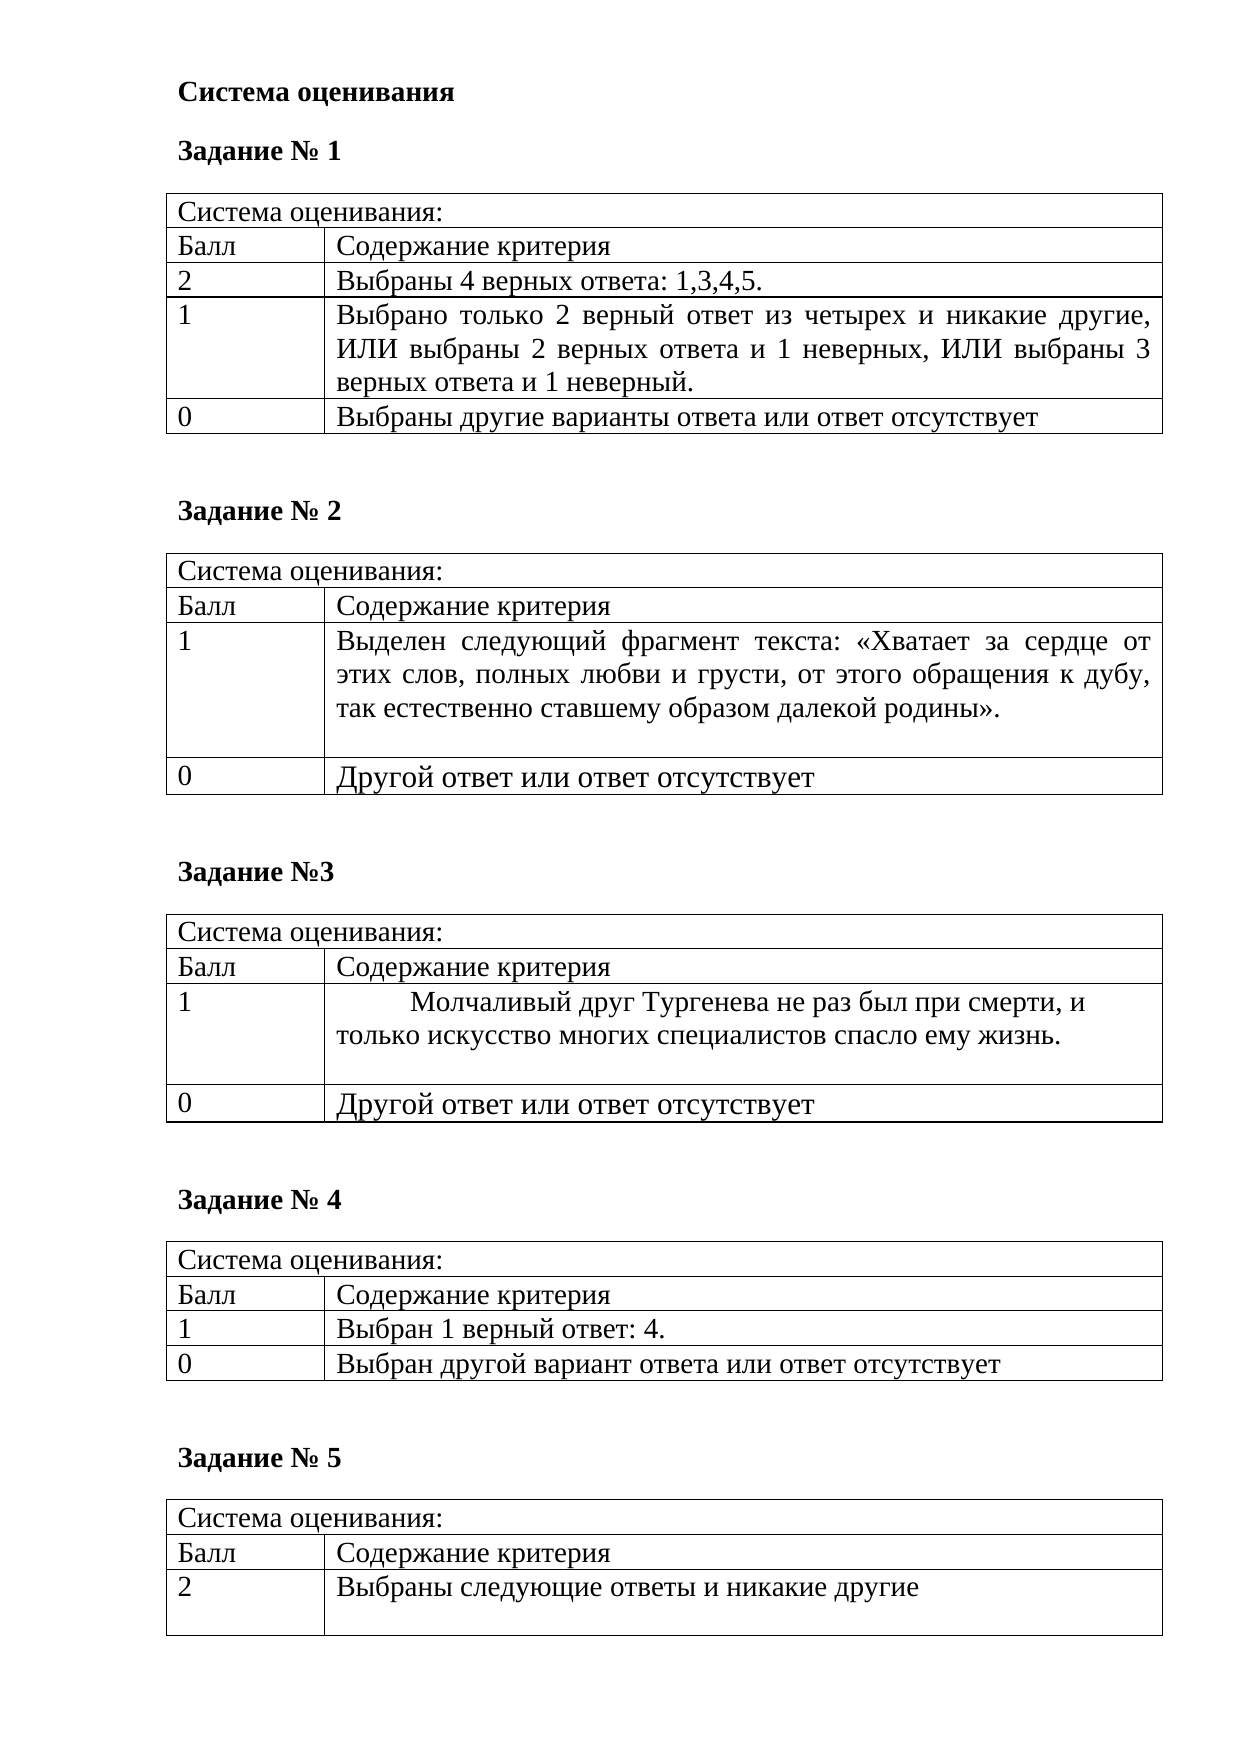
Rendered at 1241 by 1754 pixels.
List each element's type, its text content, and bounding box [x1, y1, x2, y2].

table_header Система оценивания: [167, 915, 1162, 948]
table_cell Выбраны следующие ответы и никакие другие [325, 1570, 1162, 1635]
table_cell 1 [167, 623, 324, 757]
table_cell Балл [167, 1535, 324, 1568]
text Задание № 1 [177, 133, 1152, 167]
table_cell 1 [167, 984, 324, 1084]
table_cell Балл [167, 949, 324, 983]
table_cell 2 [167, 263, 324, 296]
table_cell Содержание критерия [325, 228, 1162, 262]
table_header Система оценивания: [167, 194, 1162, 227]
table_cell Выбраны 4 верных ответа: 1,3,4,5. [325, 263, 1162, 296]
table_header Система оценивания: [167, 1500, 1162, 1534]
table_cell Выбран другой вариант ответа или ответ отсутствует [325, 1346, 1162, 1379]
table_cell Балл [167, 1277, 324, 1310]
text Система оценивания [177, 74, 1152, 107]
table_cell Другой ответ или ответ отсутствует [325, 758, 1162, 794]
table_header Система оценивания: [167, 1242, 1162, 1276]
table_cell Содержание критерия [325, 1277, 1162, 1310]
table_cell Содержание критерия [325, 1535, 1162, 1568]
table_cell Выбраны другие варианты ответа или ответ отсутствует [325, 399, 1162, 433]
table_cell 2 [167, 1570, 324, 1635]
text Задание № 4 [177, 1182, 1152, 1215]
text Задание № 2 [177, 493, 1152, 527]
table_cell 1 [167, 298, 324, 398]
table_cell Выбрано только 2 верный ответ из четырех и никакие другие, ИЛИ выбраны 2 верных ответа и 1 неверных, ИЛИ выбраны 3 верных ответа и 1 неверный. [325, 298, 1162, 398]
table_cell Другой ответ или ответ отсутствует [325, 1085, 1162, 1121]
table_cell 1 [167, 1311, 324, 1345]
text Задание № 5 [177, 1440, 1152, 1473]
table_cell Содержание критерия [325, 949, 1162, 983]
table_cell Выбран 1 верный ответ: 4. [325, 1311, 1162, 1345]
table_cell Содержание критерия [325, 588, 1162, 622]
table_cell 0 [167, 1085, 324, 1121]
text Задание №3 [177, 854, 1152, 888]
table_cell Балл [167, 228, 324, 262]
table_cell 0 [167, 1346, 324, 1379]
table_cell Балл [167, 588, 324, 622]
table_header Система оценивания: [167, 554, 1162, 587]
table_cell Выделен следующий фрагмент текста: «Хватает за сердце от этих слов, полных любви и грусти, от этого обращения к дубу, так естественно ставшему образом далекой родины». [325, 623, 1162, 757]
table_cell 0 [167, 399, 324, 433]
table_cell 0 [167, 758, 324, 794]
table_cell Молчаливый друг Тургенева не раз был при смерти, и только искусство многих специалистов спасло ему жизнь. [325, 984, 1162, 1084]
